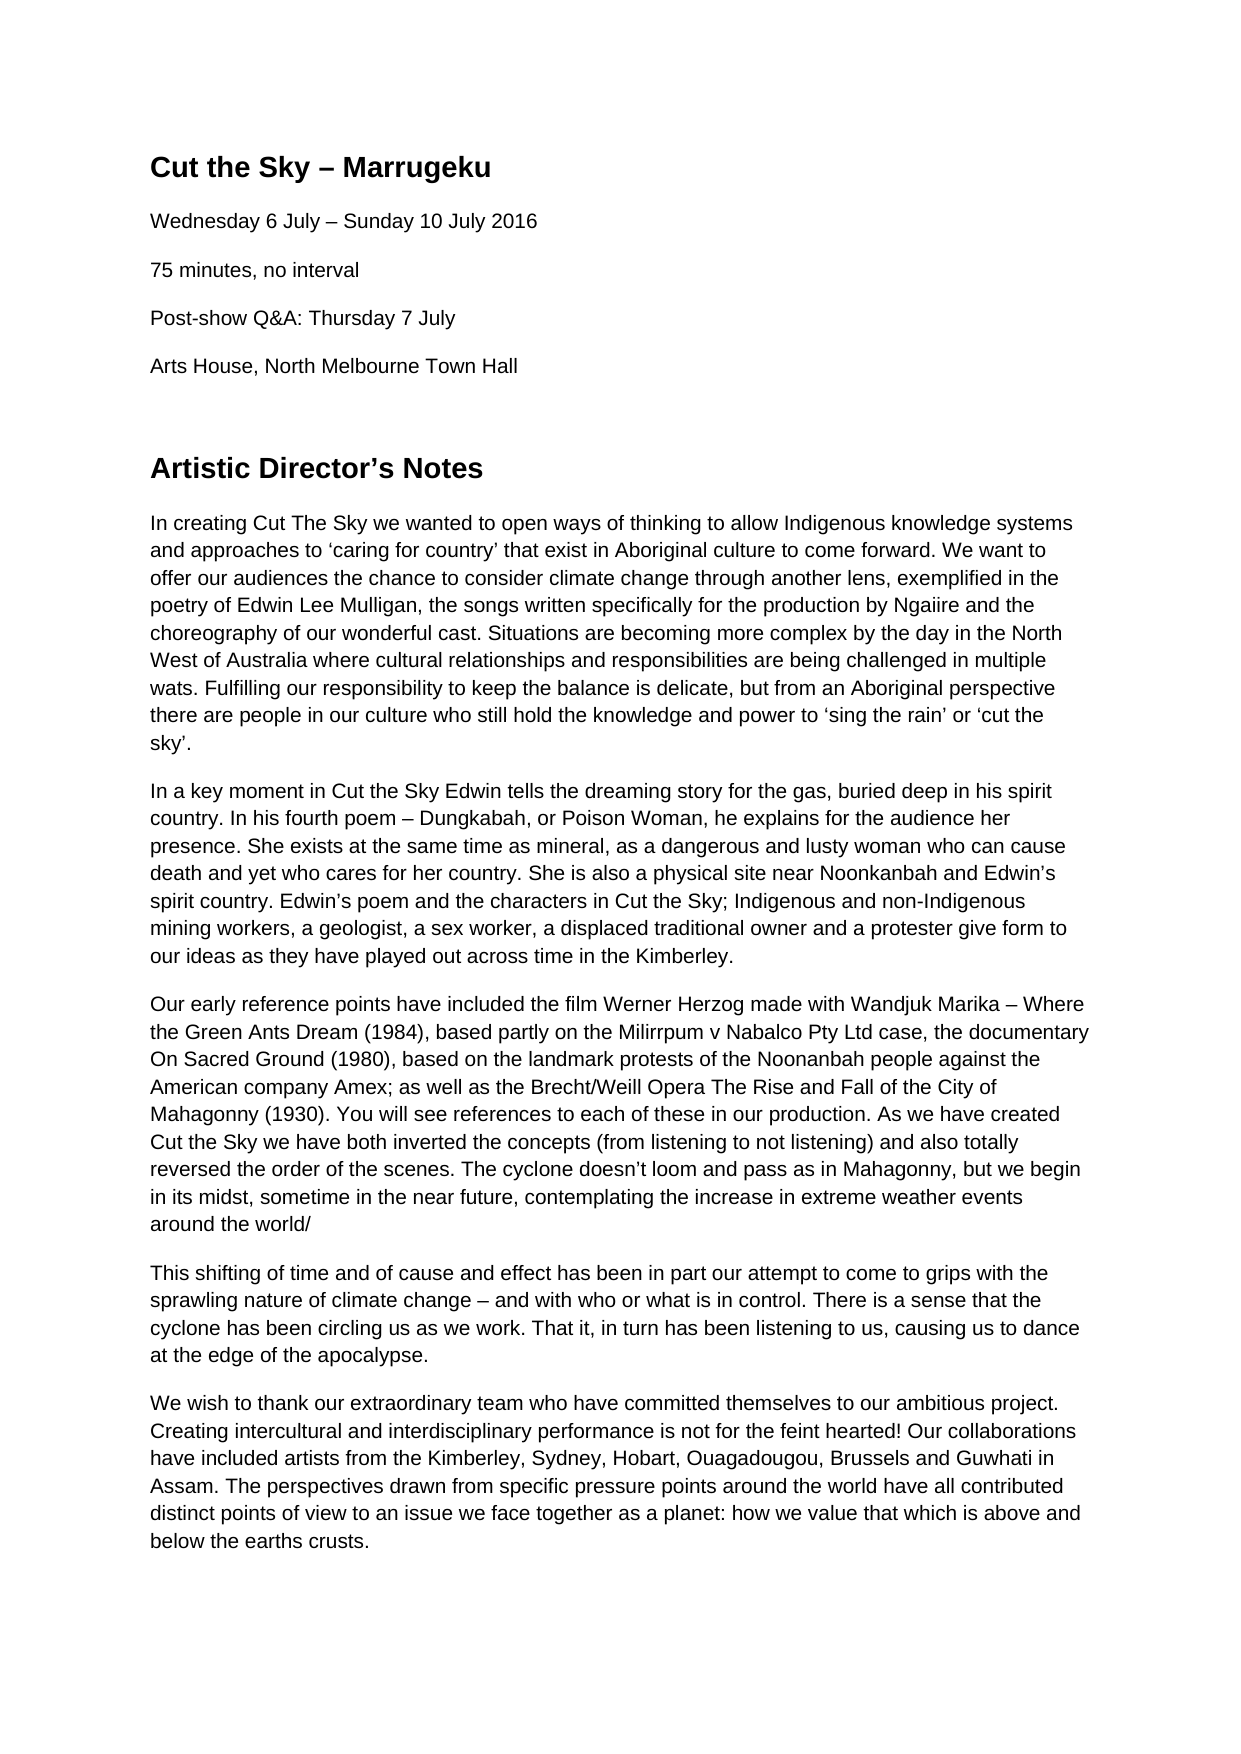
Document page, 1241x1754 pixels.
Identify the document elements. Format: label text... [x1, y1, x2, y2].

text Post-show Q&A: Thursday 7 July [150, 306, 1090, 330]
text In a key moment in Cut the Sky Edwin tells the dreaming story for the gas, buried deep in his spirit country. In his fourth poem – Dungkabah, or Poison Woman, he explains for the audience her presence. She exists at the same time as mineral, as a dangerous and lusty woman who can cause death and yet who cares for her country. She is also a physical site near Noonkanbah and Edwin’s spirit country. Edwin’s poem and the characters in Cut the Sky; Indigenous and non-Indigenous mining workers, a geologist, a sex worker, a displaced traditional owner and a protester give form to our ideas as they have played out across time in the Kimberley. [150, 779, 1090, 968]
text We wish to thank our extraordinary team who have committed themselves to our ambitious project. Creating intercultural and interdisciplinary performance is not for the feint hearted! Our collaborations have included artists from the Kimberley, Sydney, Hobart, Ouagadougou, Brussels and Guwhati in Assam. The perspectives drawn from specific pressure points around the world have all contributed distinct points of view to an issue we face together as a planet: how we value that which is above and below the earths crusts. [150, 1391, 1090, 1553]
text Our early reference points have included the film Werner Herzog made with Wandjuk Marika – Where the Green Ants Dream (1984), based partly on the Milirrpum v Nabalco Pty Ltd case, the documentary On Sacred Ground (1980), based on the landmark protests of the Noonanbah people against the American company Amex; as well as the Brecht/Weill Opera The Rise and Fall of the City of Mahagonny (1930). You will see references to each of these in our production. As we have created Cut the Sky we have both inverted the concepts (from listening to not listening) and also totally reversed the order of the scenes. The cyclone doesn’t loom and pass as in Mahagonny, but we begin in its midst, sometime in the near future, contemplating the increase in extreme weather events around the world/ [150, 992, 1090, 1236]
text Arts House, North Melbourne Town Hall [150, 354, 1090, 378]
text Artistic Director’s Notes [150, 451, 1090, 484]
text This shifting of time and of cause and effect has been in part our attempt to come to grips with the sprawling nature of climate change – and with who or what is in control. There is a sense that the cyclone has been circling us as we work. That it, in turn has been listening to us, causing us to dance at the edge of the apocalypse. [150, 1260, 1090, 1367]
text Cut the Sky – Marrugeku [150, 150, 1090, 183]
text 75 minutes, no interval [150, 258, 1090, 282]
text Wednesday 6 July – Sunday 10 July 2016 [150, 209, 1090, 233]
text In creating Cut The Sky we wanted to open ways of thinking to allow Indigenous knowledge systems and approaches to ‘caring for country’ that exist in Aboriginal culture to come forward. We want to offer our audiences the chance to consider climate change through another lens, exemplified in the poetry of Edwin Lee Mulligan, the songs written specifically for the production by Ngaiire and the choreography of our wonderful cast. Situations are becoming more complex by the day in the North West of Australia where cultural relationships and responsibilities are being challenged in multiple wats. Fulfilling our responsibility to keep the balance is delicate, but from an Aboriginal perspective there are people in our culture who still hold the knowledge and power to ‘sing the rain’ or ‘cut the sky’. [150, 510, 1090, 754]
